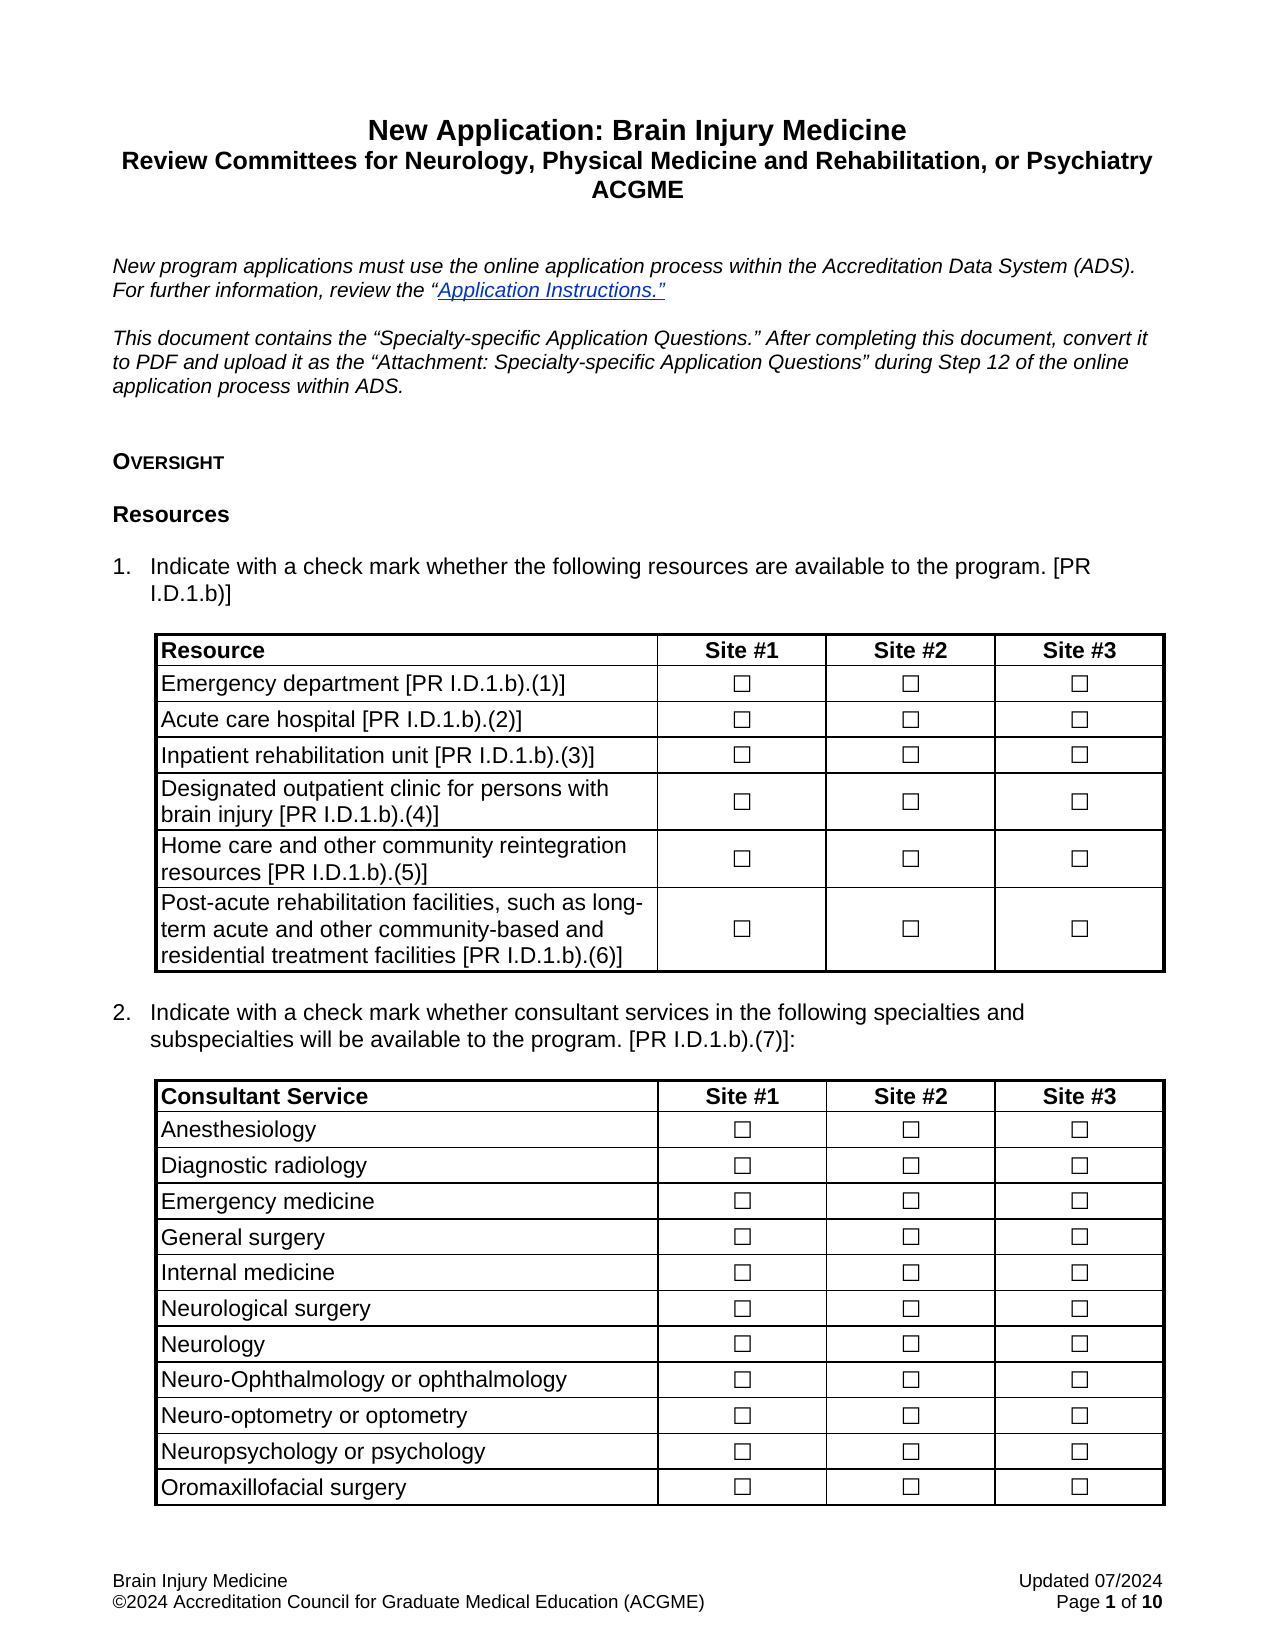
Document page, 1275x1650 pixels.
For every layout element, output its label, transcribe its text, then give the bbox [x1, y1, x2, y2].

table_cell Neurological surgery [158, 1291, 657, 1325]
list Indicate with a check mark whether the following resources are available to the program. [PR I.D.1.b)] [112, 553, 1162, 606]
table_cell Oromaxillofacial surgery [158, 1470, 657, 1504]
text ACGME [112, 175, 1162, 203]
text New program applications must use the online application process within the Accreditation Data System (ADS). For further information, review the “Application Instructions.” [112, 254, 1162, 302]
list Indicate with a check mark whether consultant services in the following specialties and subspecialties will be available to the program. [PR I.D.1.b).(7)]: [112, 999, 1162, 1052]
table_header Site #1 [659, 1082, 826, 1111]
table_cell Home care and other community reintegration resources [PR I.D.1.b).(5)] [158, 831, 657, 886]
table_cell Acute care hospital [PR I.D.1.b).(2)] [158, 702, 657, 736]
table_cell Neurology [158, 1327, 657, 1361]
table_cell Emergency department [PR I.D.1.b).(1)] [158, 666, 657, 701]
text Resources [112, 501, 1162, 527]
table_header Site #3 [996, 636, 1162, 665]
table_cell Designated outpatient clinic for persons with brain injury [PR I.D.1.b).(4)] [158, 774, 657, 829]
table_cell Anesthesiology [158, 1112, 657, 1147]
table_cell Post-acute rehabilitation facilities, such as long-term acute and other community-based and residential treatment facilities [PR I.D.1.b).(6)] [158, 888, 657, 970]
table_header Site #2 [827, 1082, 994, 1111]
table_cell Diagnostic radiology [158, 1148, 657, 1182]
table_header Resource [158, 636, 657, 665]
table_cell Neuro-optometry or optometry [158, 1398, 657, 1432]
table_cell General surgery [158, 1220, 657, 1254]
text This document contains the “Specialty-specific Application Questions.” After completing this document, convert it to PDF and upload it as the “Attachment: Specialty-specific Application Questions” during Step 12 of the online application process within ADS. [112, 326, 1162, 398]
text Oversight [112, 448, 1162, 474]
table_cell Internal medicine [158, 1255, 657, 1289]
table_cell Inpatient rehabilitation unit [PR I.D.1.b).(3)] [158, 738, 657, 772]
table_cell Neuropsychology or psychology [158, 1434, 657, 1468]
text Review Committees for Neurology, Physical Medicine and Rehabilitation, or Psychiatry [112, 146, 1162, 175]
text New Application: Brain Injury Medicine [112, 112, 1162, 146]
table_cell Emergency medicine [158, 1184, 657, 1218]
table_cell Neuro-Ophthalmology or ophthalmology [158, 1363, 657, 1397]
table_header Site #3 [996, 1082, 1162, 1111]
table_header Consultant Service [158, 1082, 657, 1111]
table_header Site #1 [658, 636, 825, 665]
table_header Site #2 [827, 636, 994, 665]
